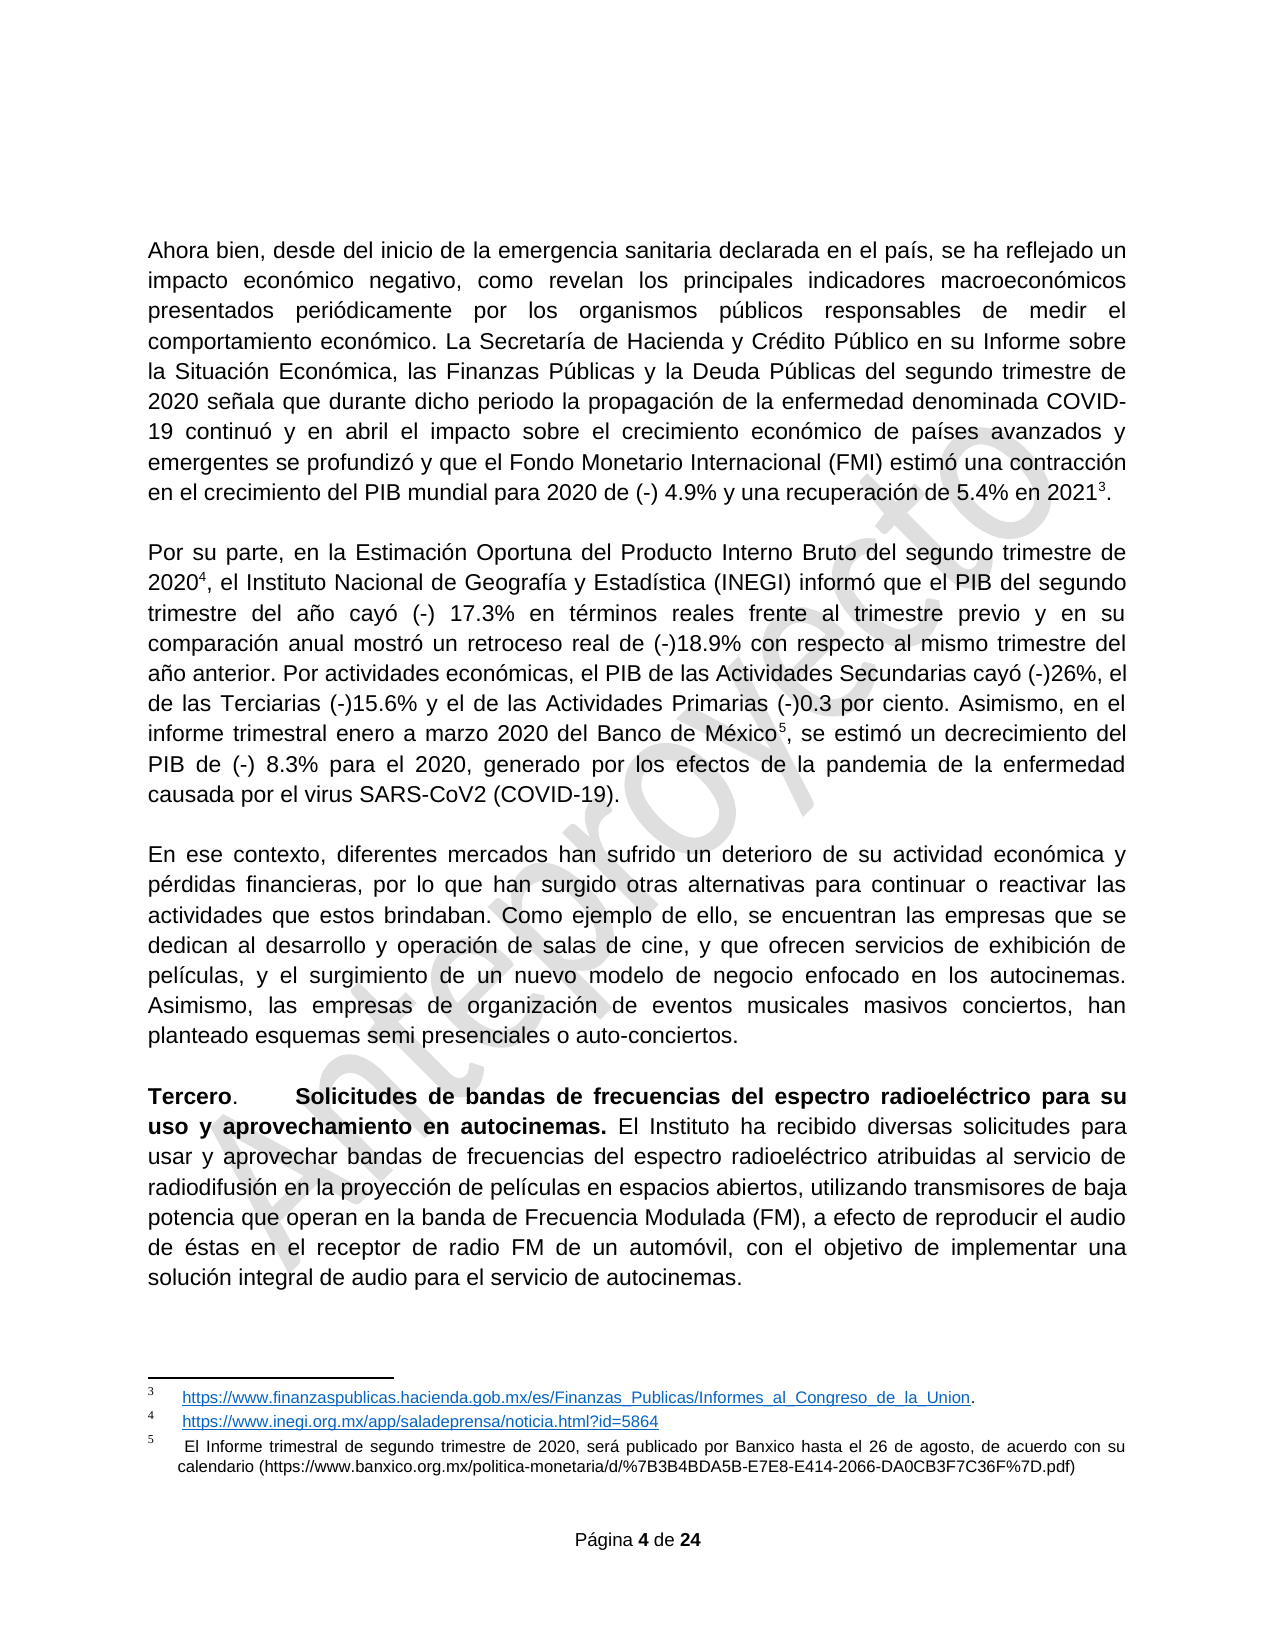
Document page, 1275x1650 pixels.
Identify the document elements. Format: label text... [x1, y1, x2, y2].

subtitle Por su parte, en la Estimación Oportuna del Producto Interno Bruto del segundo trimestre de 2020, el Instituto Nacional de Geografía y Estadística (INEGI) informó que el PIB del segundo trimestre del año cayó (-) 17.3% en términos reales frente al trimestre previo y en su comparación anual mostró un retroceso real de (-)18.9% con respecto al mismo trimestre del año anterior. Por actividades económicas, el PIB de las Actividades Secundarias cayó (-)26%, el de las Terciarias (-)15.6% y el de las Actividades Primarias (-)0.3 por ciento. Asimismo, en el informe trimestral enero a marzo 2020 del Banco de México, se estimó un decrecimiento del PIB de (-) 8.3% para el 2020, generado por los efectos de la pandemia de la enfermedad causada por el virus SARS-CoV2 (COVID-19). [148, 539, 1127, 807]
text En ese contexto, diferentes mercados han sufrido un deterioro de su actividad económica y pérdidas financieras, por lo que han surgido otras alternativas para continuar o reactivar las actividades que estos brindaban. Como ejemplo de ello, se encuentran las empresas que se dedican al desarrollo y operación de salas de cine, y que ofrecen servicios de exhibición de películas, y el surgimiento de un nuevo modelo de negocio enfocado en los autocinemas. Asimismo, las empresas de organización de eventos musicales masivos conciertos, han planteado esquemas semi presenciales o auto-conciertos. [148, 841, 1127, 1049]
subtitle Tercero. Solicitudes de bandas de frecuencias del espectro radioeléctrico para su uso y aprovechamiento en autocinemas. El Instituto ha recibido diversas solicitudes para usar y aprovechar bandas de frecuencias del espectro radioeléctrico atribuidas al servicio de radiodifusión en la proyección de películas en espacios abiertos, utilizando transmisores de baja potencia que operan en la banda de Frecuencia Modulada (FM), a efecto de reproducir el audio de éstas en el receptor de radio FM de un automóvil, con el objetivo de implementar una solución integral de audio para el servicio de autocinemas. [148, 1083, 1127, 1290]
subtitle Ahora bien, desde del inicio de la emergencia sanitaria declarada en el país, se ha reflejado un impacto económico negativo, como revelan los principales indicadores macroeconómicos presentados periódicamente por los organismos públicos responsables de medir el comportamiento económico. La Secretaría de Hacienda y Crédito Público en su Informe sobre la Situación Económica, las Finanzas Públicas y la Deuda Públicas del segundo trimestre de 2020 señala que durante dicho periodo la propagación de la enfermedad denominada COVID-19 continuó y en abril el impacto sobre el crecimiento económico de países avanzados y emergentes se profundizó y que el Fondo Monetario Internacional (FMI) estimó una contracción en el crecimiento del PIB mundial para 2020 de (-) 4.9% y una recuperación de 5.4% en 2021. [148, 237, 1127, 505]
